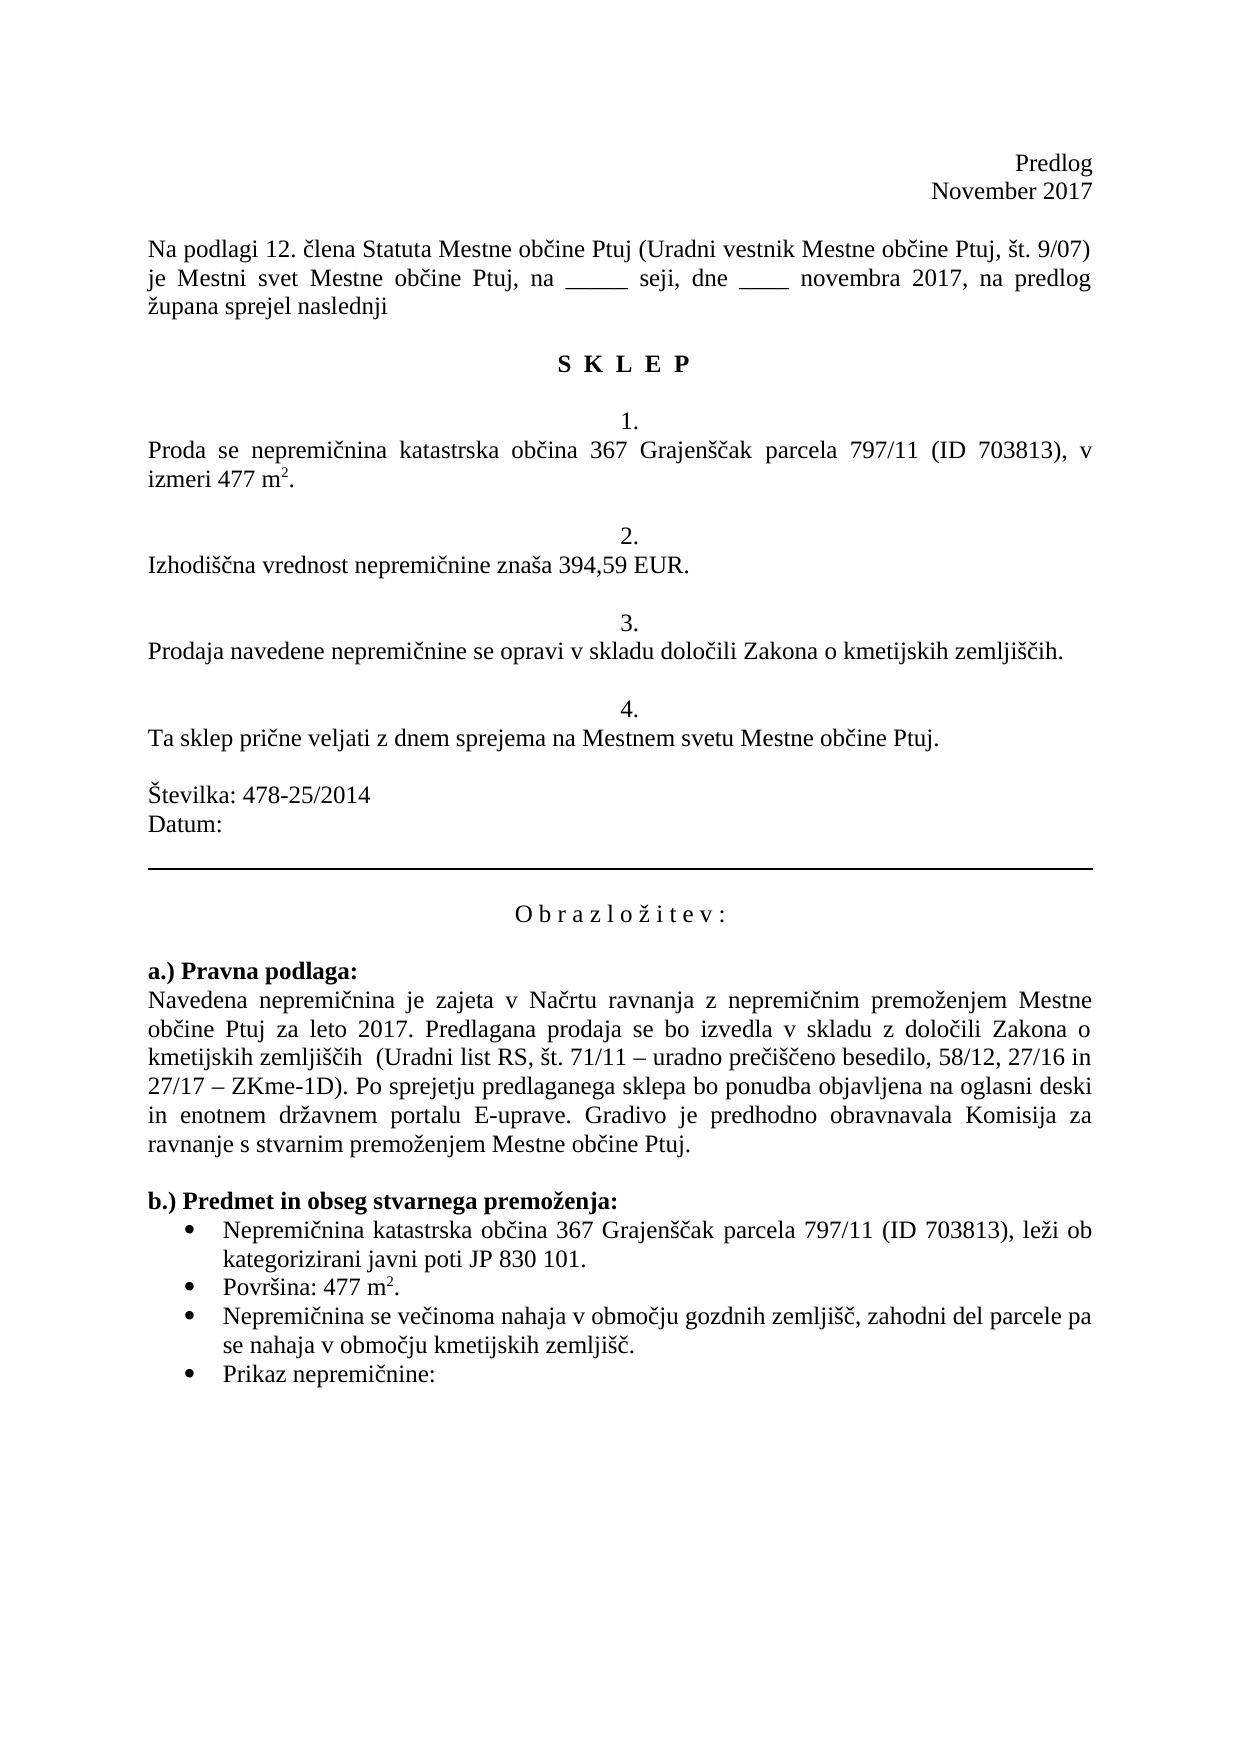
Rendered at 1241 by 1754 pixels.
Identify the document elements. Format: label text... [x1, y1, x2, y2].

list Nepremičnina katastrska občina 367 Grajenščak parcela 797/11 (ID 703813), leži ob kategorizirani javni poti JP 830 101. [185, 1215, 1093, 1272]
list Prikaz nepremičnine: [185, 1359, 1093, 1387]
text O b r a z l o ž i t e v : [148, 899, 1093, 927]
text S K L E P [148, 349, 1093, 378]
text Predlog [148, 148, 1093, 176]
text Datum: [148, 809, 1093, 838]
text Ta sklep prične veljati z dnem sprejema na Mestnem svetu Mestne občine Ptuj. [148, 723, 1093, 751]
list Nepremičnina se večinoma nahaja v območju gozdnih zemljišč, zahodni del parcele pa se nahaja v območju kmetijskih zemljišč. [185, 1301, 1093, 1359]
list Izhodiščna vrednost nepremičnine znaša 394,59 EUR. [148, 550, 1093, 579]
text b.) Predmet in obseg stvarnega premoženja: [148, 1186, 1093, 1215]
list Površina: 477 m2. [185, 1272, 1093, 1301]
list Prodaja navedene nepremičnine se opravi v skladu določili Zakona o kmetijskih zemljiščih. [148, 636, 1093, 665]
text Navedena nepremičnina je zajeta v Načrtu ravnanja z nepremičnim premoženjem Mestne občine Ptuj za leto 2017. Predlagana prodaja se bo izvedla v skladu z določili Zakona o kmetijskih zemljiščih (Uradni list RS, št. 71/11 – uradno prečiščeno besedilo, 58/12, 27/16 in 27/17 – ZKme-1D). Po sprejetju predlaganega sklepa bo ponudba objavljena na oglasni deski in enotnem državnem portalu E-uprave. Gradivo je predhodno obravnavala Komisija za ravnanje s stvarnim premoženjem Mestne občine Ptuj. [148, 985, 1093, 1157]
text a.) Pravna podlaga: [148, 956, 1093, 985]
text Na podlagi 12. člena Statuta Mestne občine Ptuj (Uradni vestnik Mestne občine Ptuj, št. 9/07) je Mestni svet Mestne občine Ptuj, na _____ seji, dne ____ novembra 2017, na predlog župana sprejel naslednji [148, 234, 1093, 320]
text November 2017 [148, 176, 1093, 205]
text Številka: 478-25/2014 [148, 780, 1093, 809]
list Proda se nepremičnina katastrska občina 367 Grajenščak parcela 797/11 (ID 703813), v izmeri 477 m2. [148, 435, 1093, 493]
